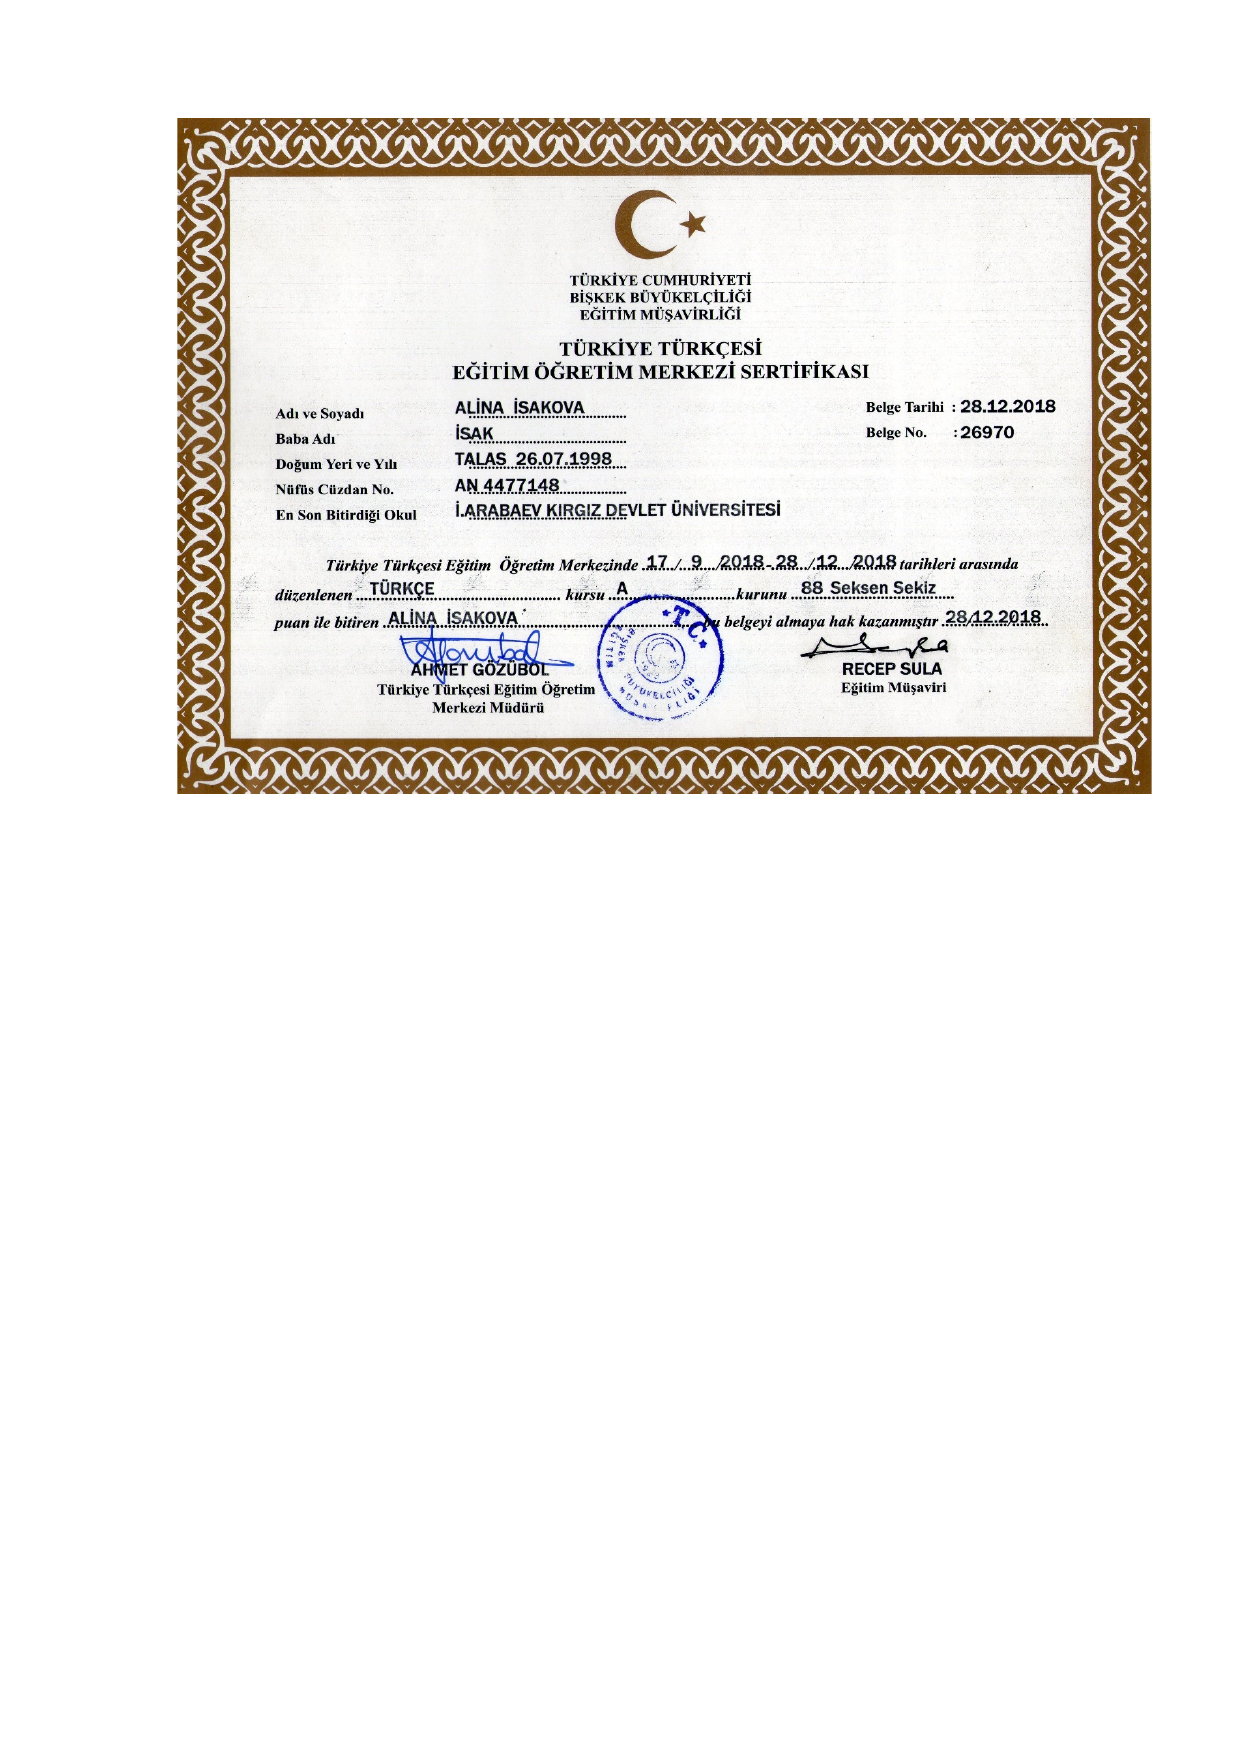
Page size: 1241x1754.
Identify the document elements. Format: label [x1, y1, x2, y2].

picture [177, 118, 1152, 794]
